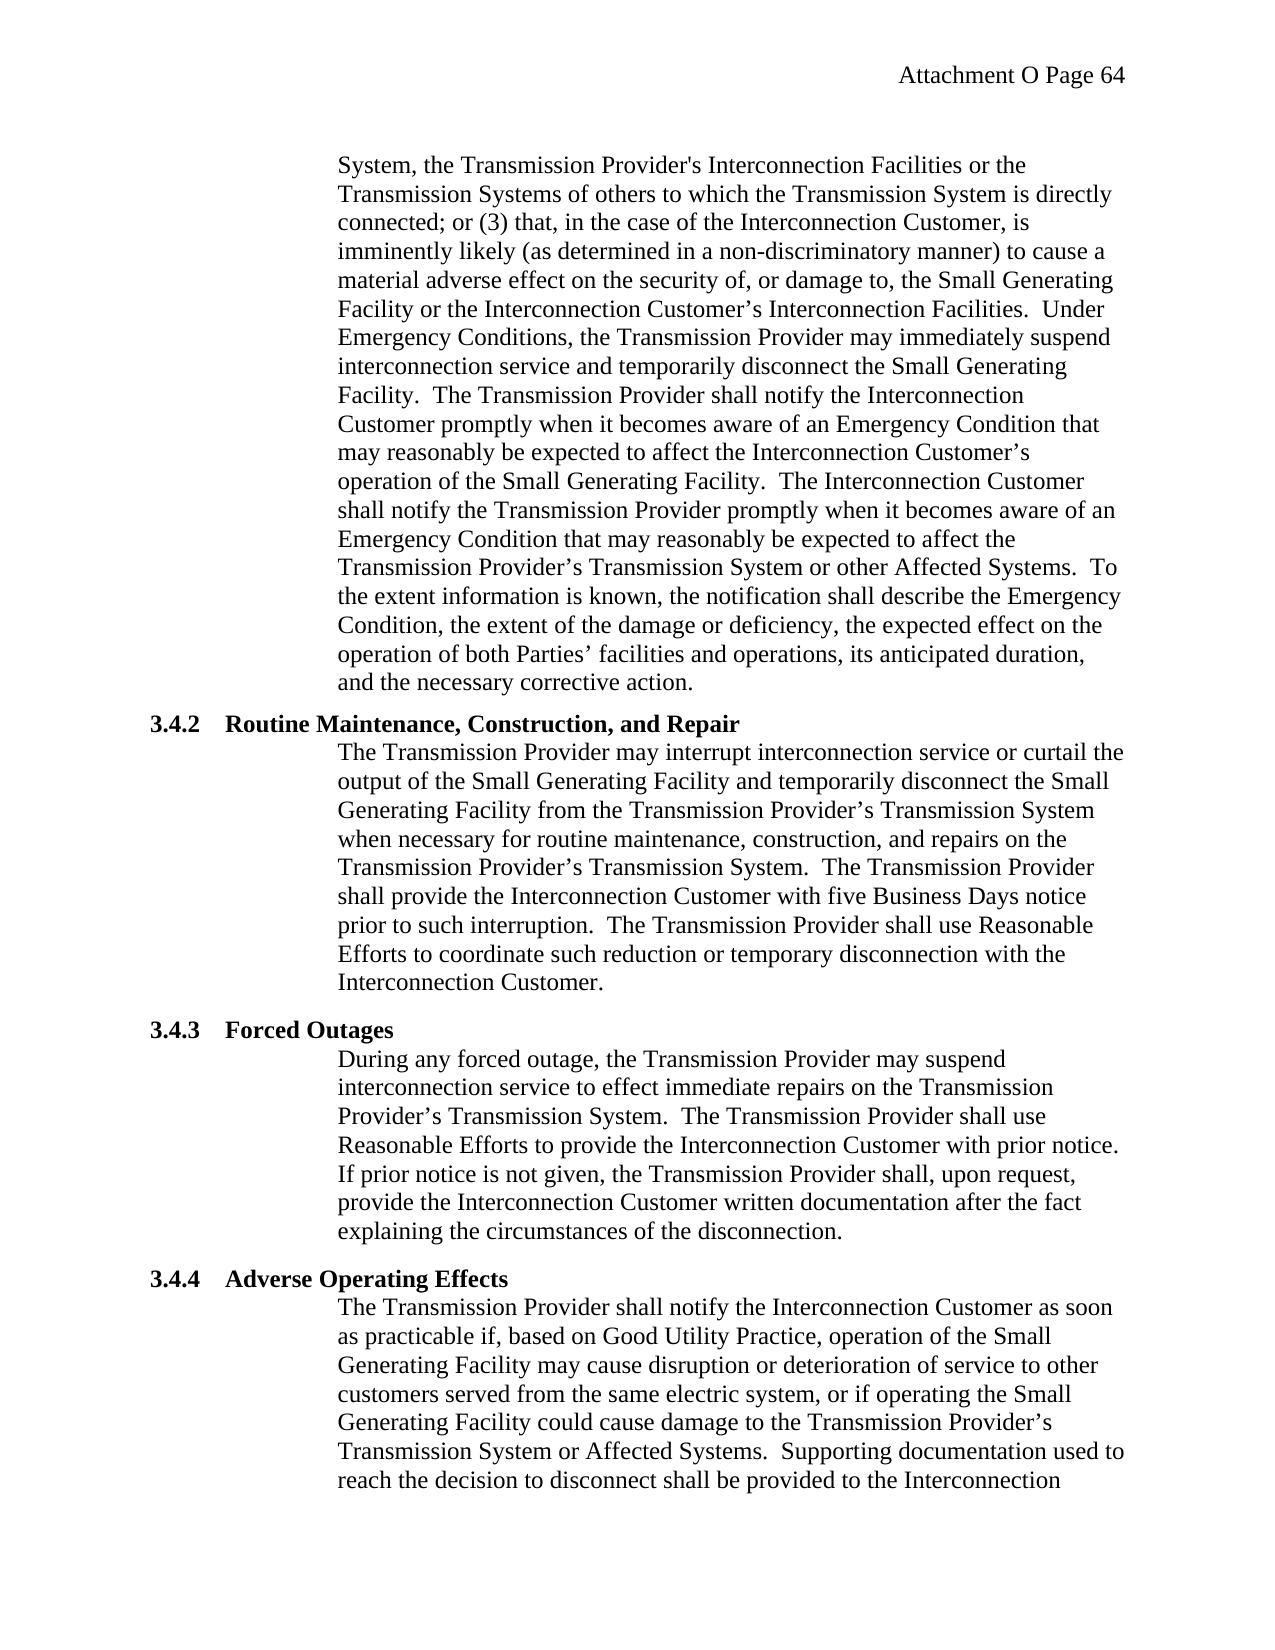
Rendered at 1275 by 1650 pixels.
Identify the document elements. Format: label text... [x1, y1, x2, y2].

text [337, 150, 1125, 696]
text 3.4.2 Routine Maintenance, Construction, and Repair [150, 709, 1125, 737]
text During any forced outage, the Transmission Provider may suspend interconnection service to effect immediate repairs on the Transmission Provider’s Transmission System. The Transmission Provider shall use Reasonable Efforts to provide the Interconnection Customer with prior notice. If prior notice is not given, the Transmission Provider shall, upon request, provide the Interconnection Customer written documentation after the fact explaining the circumstances of the disconnection. [337, 1044, 1125, 1245]
text 3.4.4 Adverse Operating Effects [150, 1264, 1125, 1292]
text 3.4.3 Forced Outages [150, 1015, 1125, 1044]
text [337, 1292, 1125, 1494]
text The Transmission Provider may interrupt interconnection service or curtail the output of the Small Generating Facility and temporarily disconnect the Small Generating Facility from the Transmission Provider’s Transmission System when necessary for routine maintenance, construction, and repairs on the Transmission Provider’s Transmission System. The Transmission Provider shall provide the Interconnection Customer with five Business Days notice prior to such interruption. The Transmission Provider shall use Reasonable Efforts to coordinate such reduction or temporary disconnection with the Interconnection Customer. [337, 737, 1125, 996]
